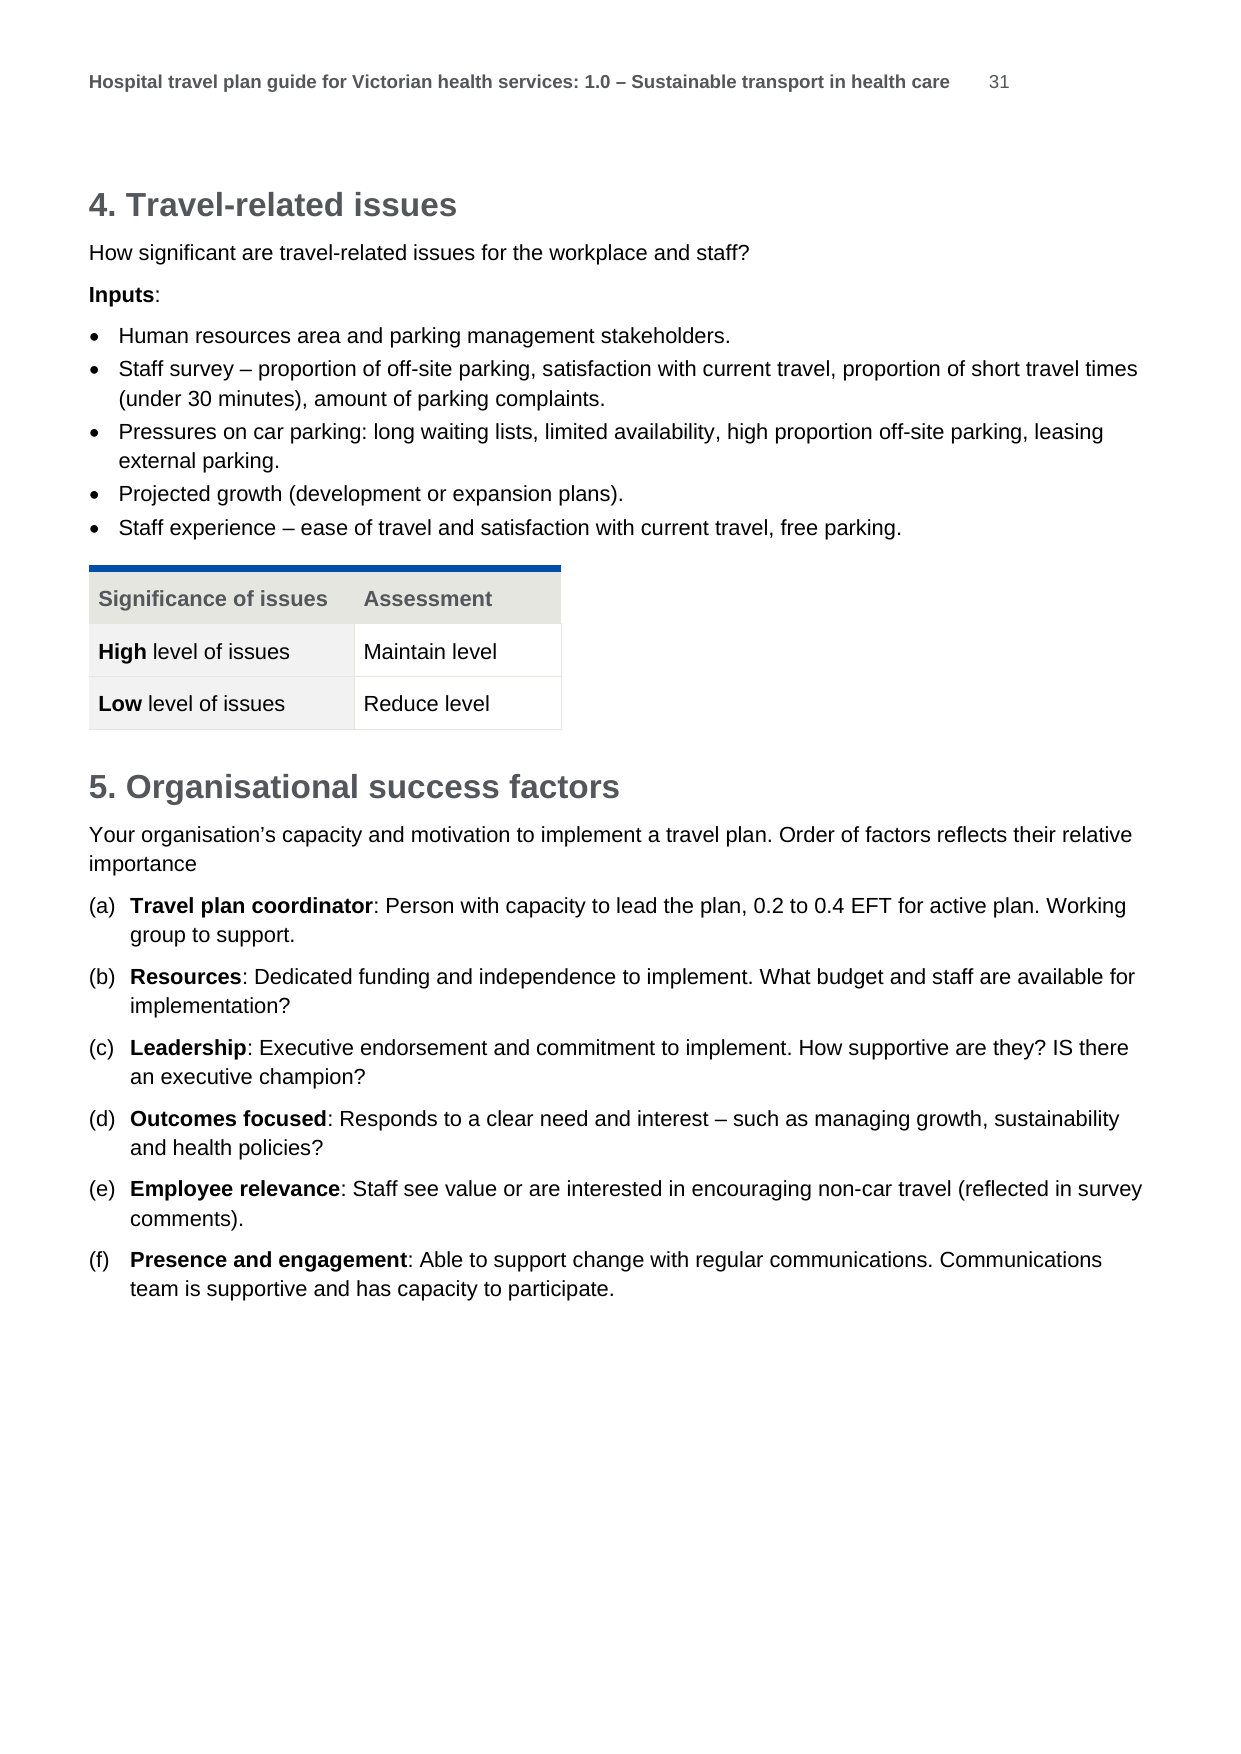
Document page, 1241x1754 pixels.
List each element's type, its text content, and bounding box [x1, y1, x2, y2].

text Leadership: Executive endorsement and commitment to implement. How supportive are they? IS there an executive champion? [89, 1031, 1152, 1089]
text Presence and engagement: Able to support change with regular communications. Communications team is supportive and has capacity to participate. [89, 1243, 1152, 1301]
text Staff experience – ease of travel and satisfaction with current travel, free parking. [89, 511, 1152, 540]
subtitle 5. Organisational success factors [89, 767, 1152, 806]
table_header Significance of issues [89, 572, 354, 623]
text Inputs: [89, 278, 1152, 307]
text Staff survey – proportion of off-site parking, satisfaction with current travel, proportion of short travel times (under 30 minutes), amount of parking complaints. [89, 353, 1152, 411]
text Pressures on car parking: long waiting lists, limited availability, high proportion off-site parking, leasing external parking. [89, 415, 1152, 474]
text Outcomes focused: Responds to a clear need and interest – such as managing growth, sustainability and health policies? [89, 1101, 1152, 1160]
table_cell High level of issues [89, 624, 354, 676]
table_header Assessment [354, 572, 561, 623]
text Your organisation’s capacity and motivation to implement a travel plan. Order of factors reflects their relative importance [89, 818, 1152, 876]
table_cell Maintain level [355, 624, 561, 676]
text Employee relevance: Staff see value or are interested in encouraging non-car travel (reflected in survey comments). [89, 1172, 1152, 1231]
text Projected growth (development or expansion plans). [89, 478, 1152, 507]
subtitle 4. Travel-related issues [89, 185, 1152, 224]
table_cell Reduce level [355, 677, 561, 729]
text How significant are travel-related issues for the workplace and staff? [89, 236, 1152, 265]
table_cell Low level of issues [89, 677, 354, 729]
text Travel plan coordinator: Person with capacity to lead the plan, 0.2 to 0.4 EFT for active plan. Working group to support. [89, 889, 1152, 947]
text Resources: Dedicated funding and independence to implement. What budget and staff are available for implementation? [89, 960, 1152, 1018]
text Human resources area and parking management stakeholders. [89, 319, 1152, 349]
